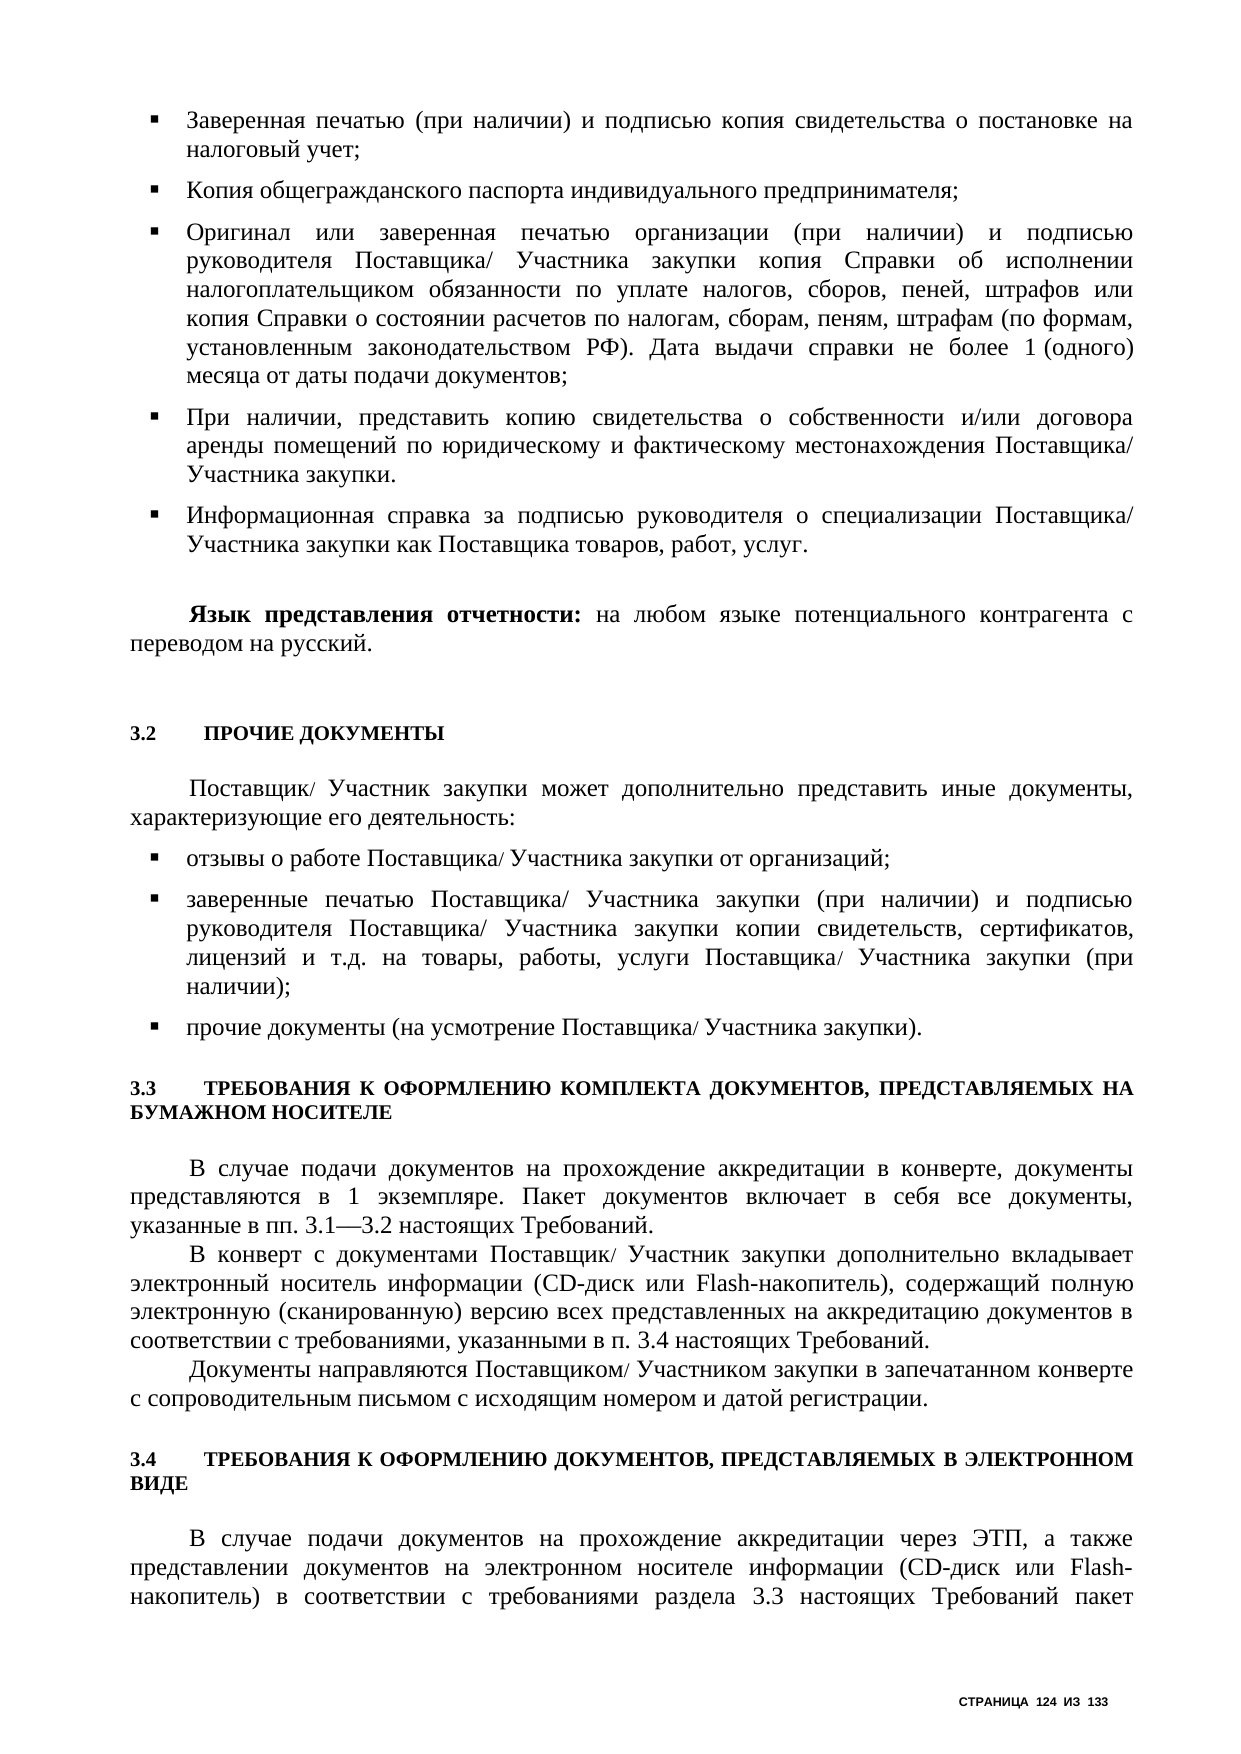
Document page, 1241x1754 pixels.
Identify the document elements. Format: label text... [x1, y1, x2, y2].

list прочие документы (на усмотрение Поставщика/ Участника закупки). [149, 1012, 1134, 1041]
list Заверенная печатью (при наличии) и подписью копия свидетельства о постановке на налоговый учет; [149, 106, 1134, 163]
list Копия общегражданского паспорта индивидуального предпринимателя; [149, 176, 1134, 204]
list При наличии, представить копию свидетельства о собственности и/или договора аренды помещений по юридическому и фактическому местонахождения Поставщика/ Участника закупки. [149, 402, 1134, 488]
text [130, 1523, 1134, 1609]
text В конверт с документами Поставщик/ Участник закупки дополнительно вкладывает электронный носитель информации (CD-диск или Flash-накопитель), содержащий полную электронную (сканированную) версию всех представленных на аккредитацию документов в соответствии с требованиями, указанными в п. 3.4 настоящих Требований. [130, 1239, 1134, 1354]
text Язык представления отчетности: на любом языке потенциального контрагента с переводом на русский. [130, 599, 1134, 657]
list отзывы о работе Поставщика/ Участника закупки от организаций; [149, 843, 1134, 872]
list ПРОЧИЕ ДОКУМЕНТЫ [130, 721, 1134, 744]
list заверенные печатью Поставщика/ Участника закупки (при наличии) и подписью руководителя Поставщика/ Участника закупки копии свидетельств, сертификатов, лицензий и т.д. на товары, работы, услуги Поставщика/ Участника закупки (при наличии); [149, 884, 1134, 999]
list ТРЕБОВАНИЯ К ОФОРМЛЕНИЮ КОМПЛЕКТА ДОКУМЕНТОВ, ПРЕДСТАВЛЯЕМЫХ НА БУМАЖНОМ НОСИТЕЛЕ [130, 1076, 1134, 1124]
list Информационная справка за подписью руководителя о специализации Поставщика/ Участника закупки как Поставщика товаров, работ, услуг. [149, 501, 1134, 558]
list ТРЕБОВАНИЯ К ОФОРМЛЕНИЮ ДОКУМЕНТОВ, ПРЕДСТАВЛЯЕМЫХ В ЭЛЕКТРОННОМ ВИДЕ [130, 1446, 1134, 1494]
text Поставщик/ Участник закупки может дополнительно представить иные документы, характеризующие его деятельность: [130, 773, 1134, 831]
text Документы направляются Поставщиком/ Участником закупки в запечатанном конверте с сопроводительным письмом с исходящим номером и датой регистрации. [130, 1354, 1134, 1411]
text В случае подачи документов на прохождение аккредитации в конверте, документы представляются в 1 экземпляре. Пакет документов включает в себя все документы, указанные в пп. 3.1––3.2 настоящих Требований. [130, 1153, 1134, 1239]
